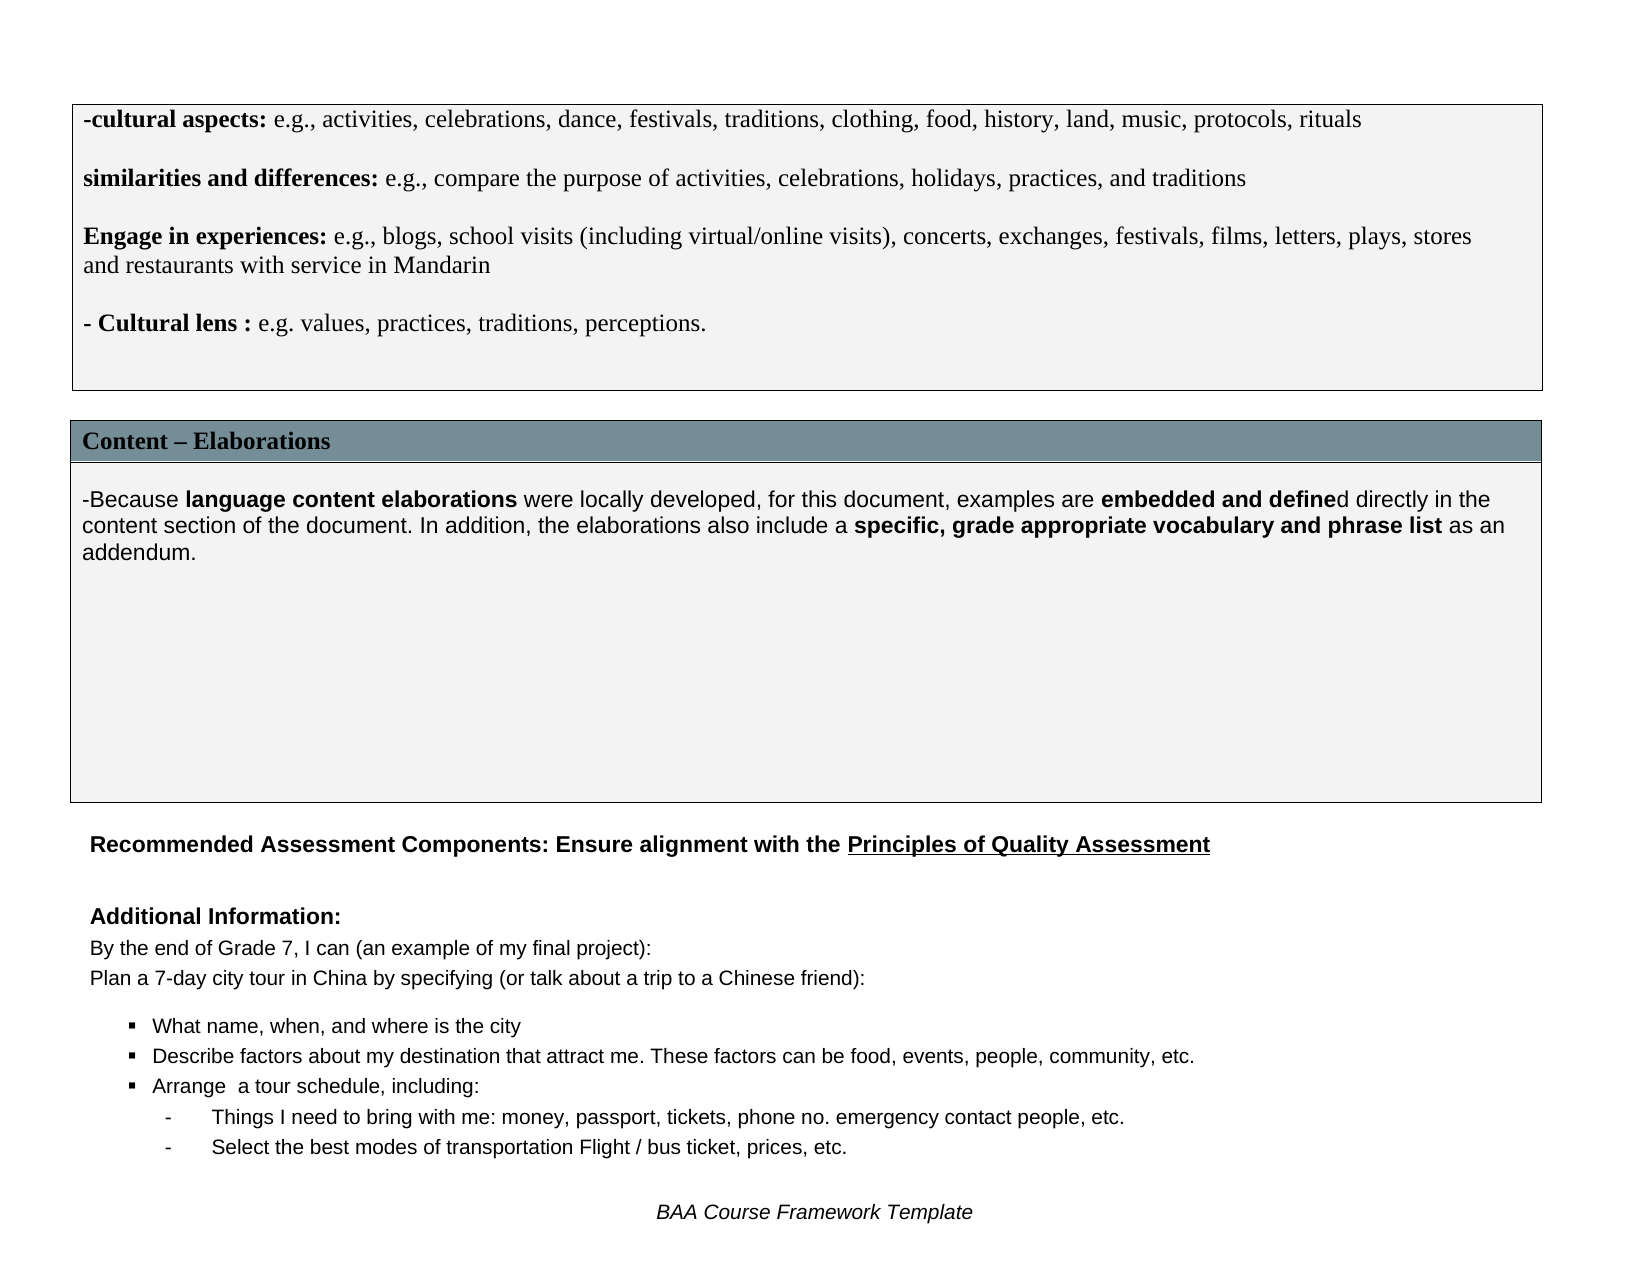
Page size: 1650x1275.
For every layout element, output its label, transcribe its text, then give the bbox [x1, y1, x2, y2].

text By the end of Grade 7, I can (an example of my final project): [89, 935, 1560, 959]
list What name, when, and where is the city [127, 1013, 1560, 1038]
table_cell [73, 105, 1542, 390]
text Plan a 7-day city tour in China by specifying (or talk about a trip to a Chinese friend): [89, 966, 1560, 989]
list Things I need to bring with me: money, passport, tickets, phone no. emergency contact people, etc. [164, 1104, 1560, 1128]
table_header Content – Elaborations [71, 421, 1541, 461]
list Select the best modes of transportation Flight / bus ticket, prices, etc. [164, 1135, 1560, 1159]
list Describe factors about my destination that attract me. These factors can be food, events, people, community, etc. [127, 1044, 1560, 1068]
text Additional Information: [89, 903, 1560, 929]
list Arrange a tour schedule, including: [127, 1074, 1560, 1098]
table_cell -Because language content elaborations were locally developed, for this document, examples are embedded and defined directly in the content section of the document. In addition, the elaborations also include a specific, grade appropriate vocabulary and phrase list as an addendum. [71, 463, 1541, 802]
text Recommended Assessment Components: Ensure alignment with the Principles of Quality Assessment [89, 831, 1560, 858]
